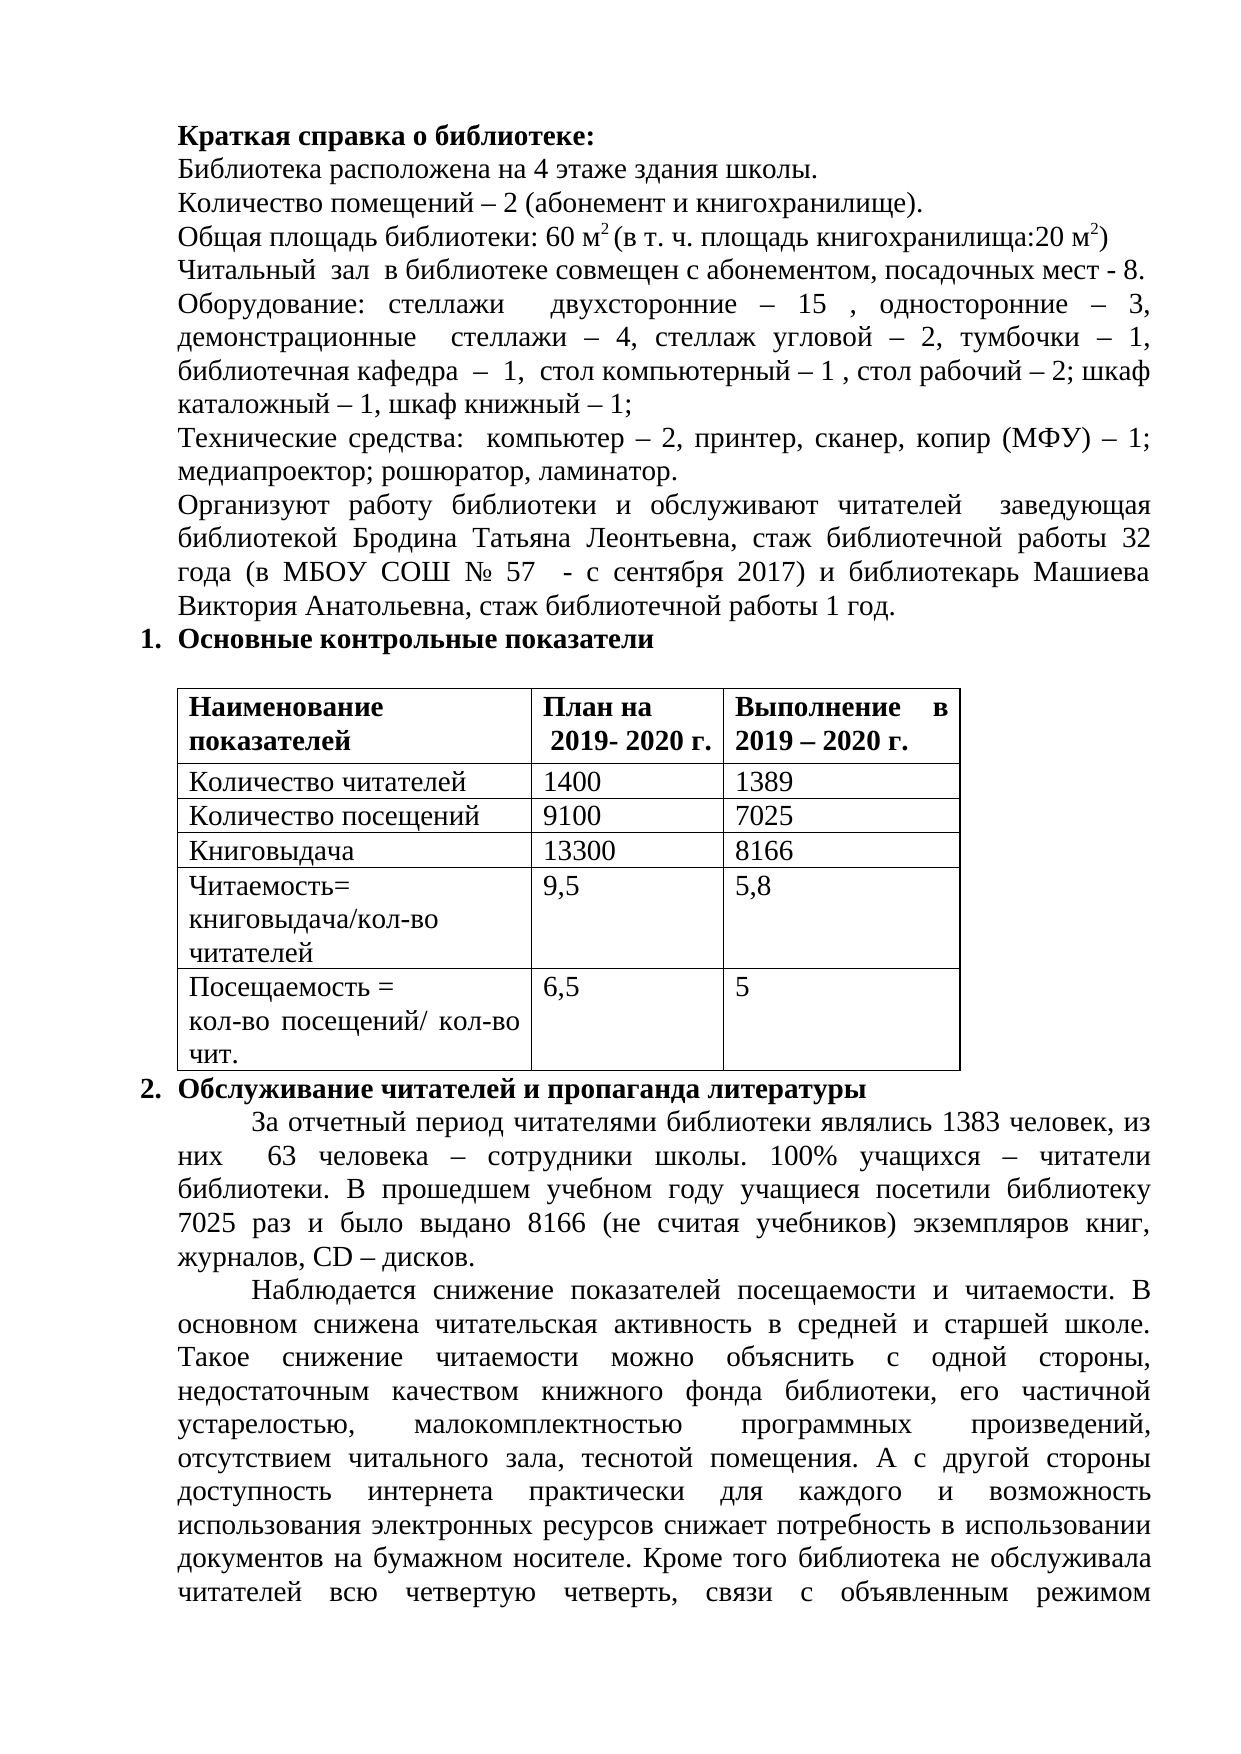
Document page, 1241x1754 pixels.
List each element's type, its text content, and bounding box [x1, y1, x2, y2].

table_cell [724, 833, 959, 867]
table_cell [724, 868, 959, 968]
text Технические средства: компьютер – 2, принтер, сканер, копир (МФУ) – 1; медиапроектор; рошюратор, ламинатор. [177, 420, 1152, 487]
text Читальный зал в библиотеке совмещен с абонементом, посадочных мест - 8. [177, 252, 1152, 286]
text Краткая справка о библиотеке: [177, 118, 1152, 152]
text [177, 1272, 1152, 1608]
text За отчетный период читателями библиотеки являлись 1383 человек, из них 63 человека – сотрудники школы. 100% учащихся – читатели библиотеки. В прошедшем учебном году учащиеся посетили библиотеку 7025 раз и было выдано 8166 (не считая учебников) экземпляров книг, журналов, СD – дисков. [177, 1104, 1152, 1272]
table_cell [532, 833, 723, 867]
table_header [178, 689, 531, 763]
text Оборудование: стеллажи двухсторонние – 15 , односторонние – 3, демонстрационные стеллажи – 4, стеллаж угловой – 2, тумбочки – 1, библиотечная кафедра – 1, стол компьютерный – 1 , стол рабочий – 2; шкаф каталожный – 1, шкаф книжный – 1; [177, 286, 1152, 420]
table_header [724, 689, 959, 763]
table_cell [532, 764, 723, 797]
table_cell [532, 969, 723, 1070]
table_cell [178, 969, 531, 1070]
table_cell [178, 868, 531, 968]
text Общая площадь библиотеки: 60 м2 (в т. ч. площадь книгохранилища:20 м2) [177, 219, 1152, 252]
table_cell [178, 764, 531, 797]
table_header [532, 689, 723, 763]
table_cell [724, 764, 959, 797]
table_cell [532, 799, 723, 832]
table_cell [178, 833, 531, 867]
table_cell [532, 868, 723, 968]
text Организуют работу библиотеки и обслуживают читателей заведующая библиотекой Бродина Татьяна Леонтьевна, стаж библиотечной работы 32 года (в МБОУ СОШ № 57 - с сентября 2017) и библиотекарь Машиева Виктория Анатольевна, стаж библиотечной работы 1 год. [177, 487, 1152, 621]
list Основные контрольные показатели [140, 621, 1152, 655]
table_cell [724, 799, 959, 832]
list Библиотека расположена на 4 этаже здания школы. [177, 152, 1152, 185]
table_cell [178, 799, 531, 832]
list Обслуживание читателей и пропаганда литературы [140, 1071, 1152, 1104]
list Количество помещений – 2 (абонемент и книгохранилище). [177, 185, 1152, 219]
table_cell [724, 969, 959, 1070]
